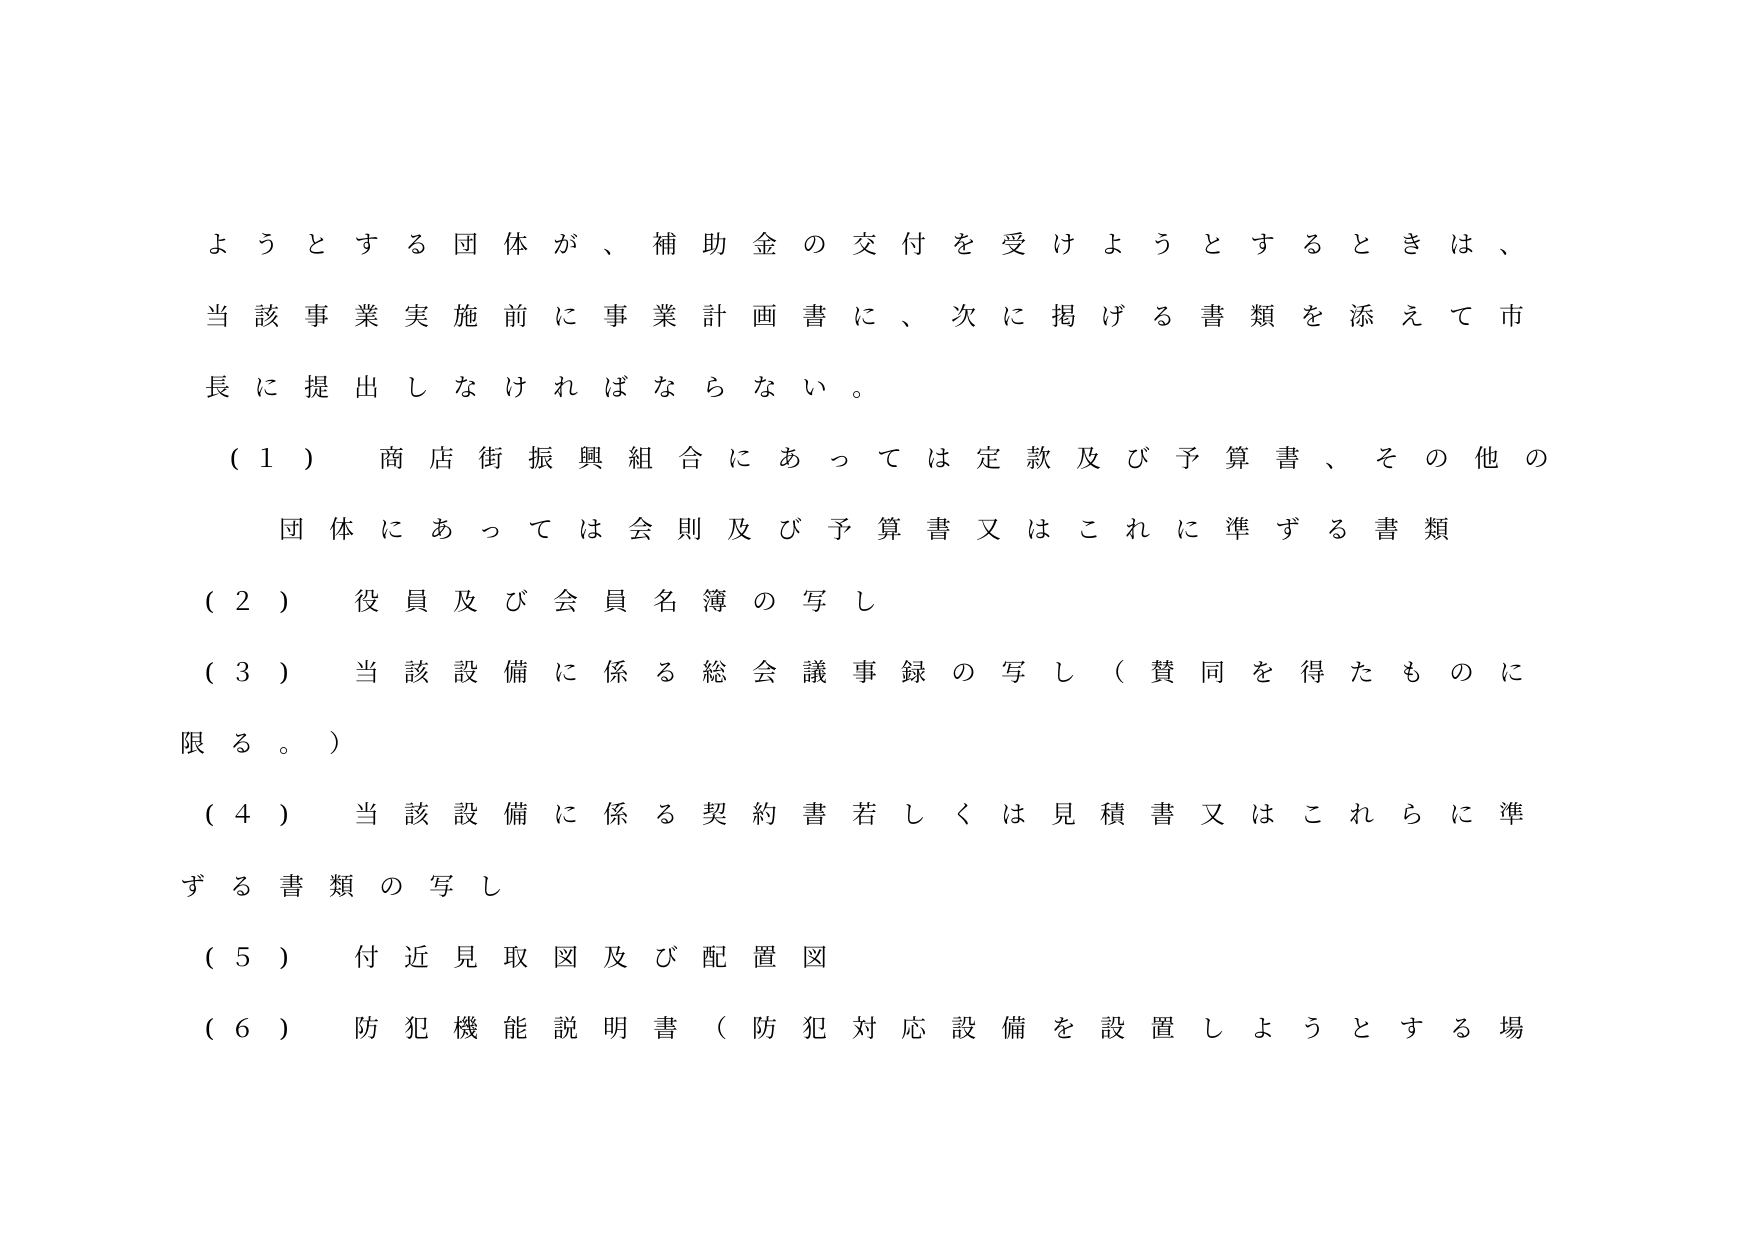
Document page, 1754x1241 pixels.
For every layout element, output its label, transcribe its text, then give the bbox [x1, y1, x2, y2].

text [180, 207, 1574, 421]
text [180, 991, 1574, 1062]
text (２) 役員及び会員名簿の写し [180, 564, 1574, 635]
text (５) 付近見取図及び配置図 [180, 920, 1574, 991]
text (１) 商店街振興組合にあっては定款及び予算書、その他の団体にあっては会則及び予算書又はこれに準ずる書類 [207, 421, 1574, 564]
text (３) 当該設備に係る総会議事録の写し（賛同を得たものに限る。） [180, 635, 1574, 777]
text (４) 当該設備に係る契約書若しくは見積書又はこれらに準ずる書類の写し [180, 777, 1574, 920]
